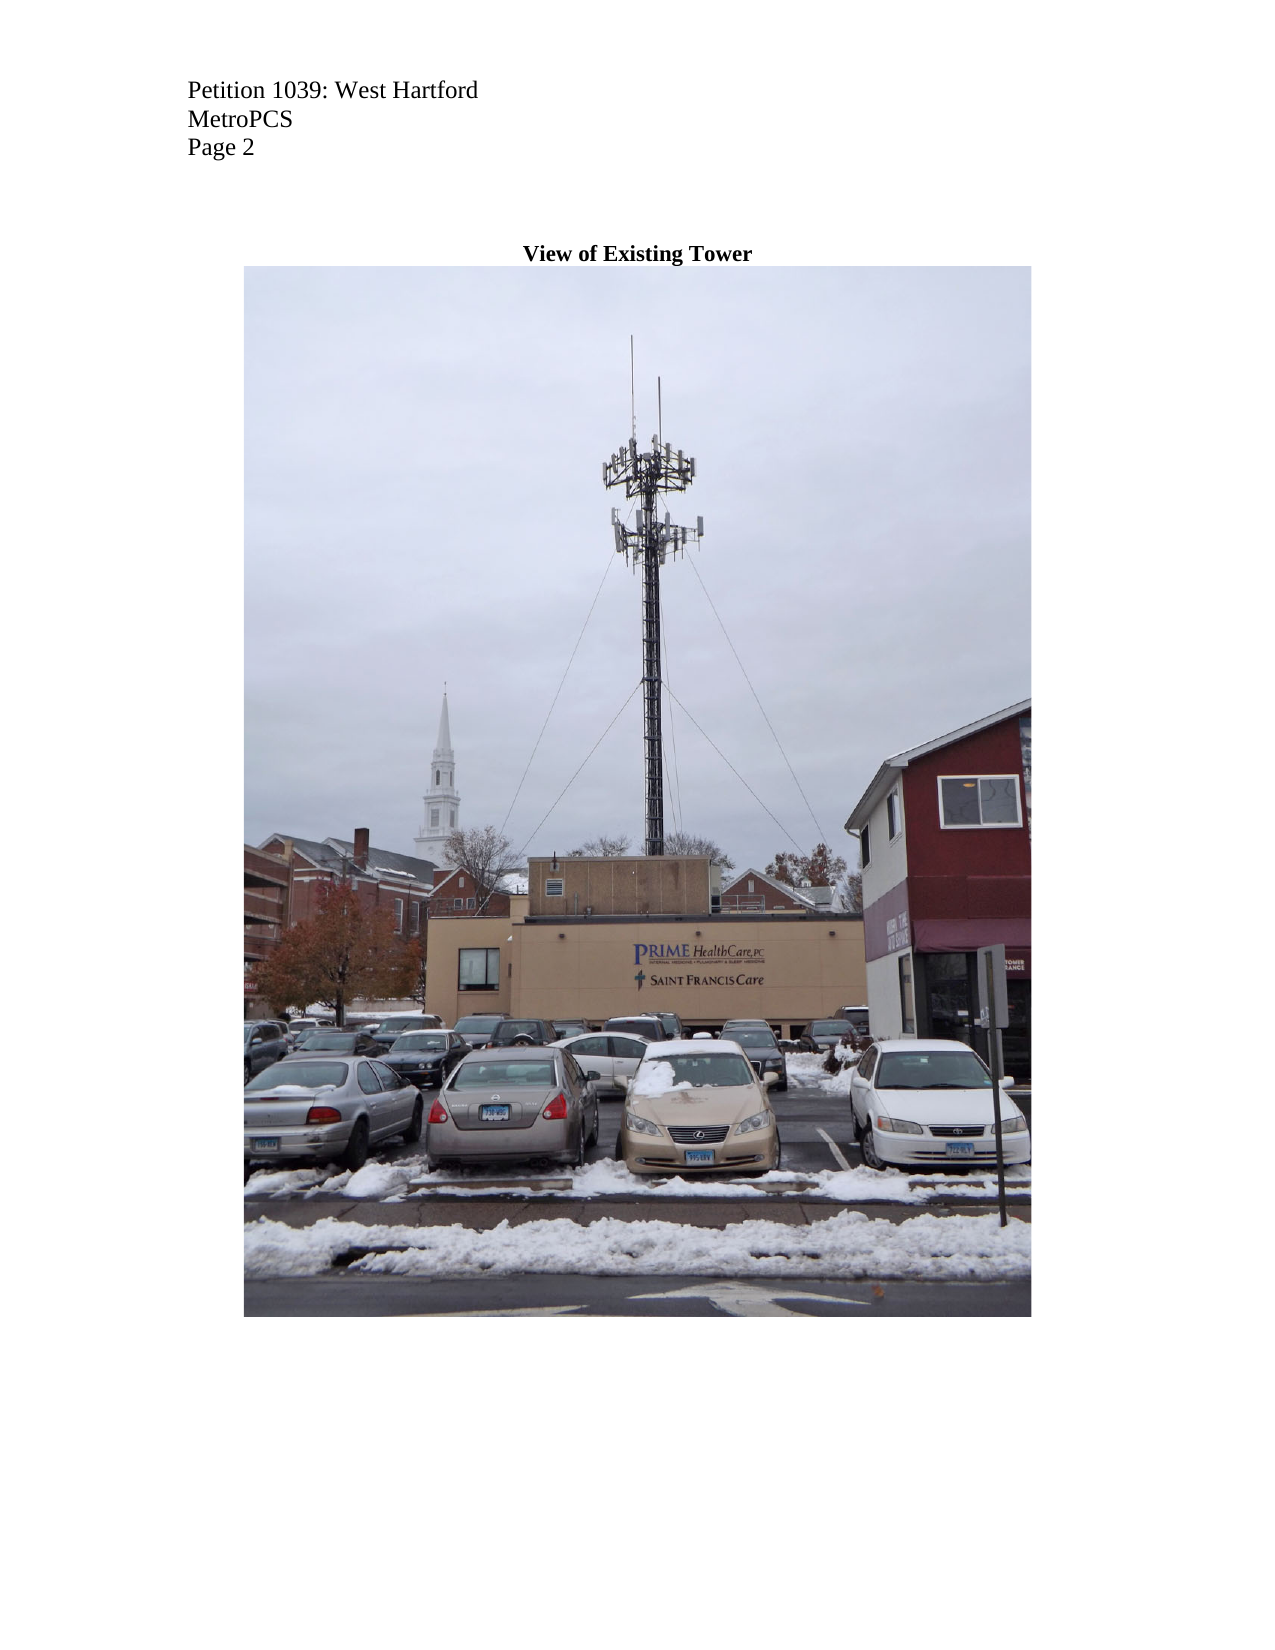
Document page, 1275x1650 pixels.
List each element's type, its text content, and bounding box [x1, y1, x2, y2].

text View of Existing Tower [187, 240, 1087, 267]
picture [243, 266, 1032, 1317]
